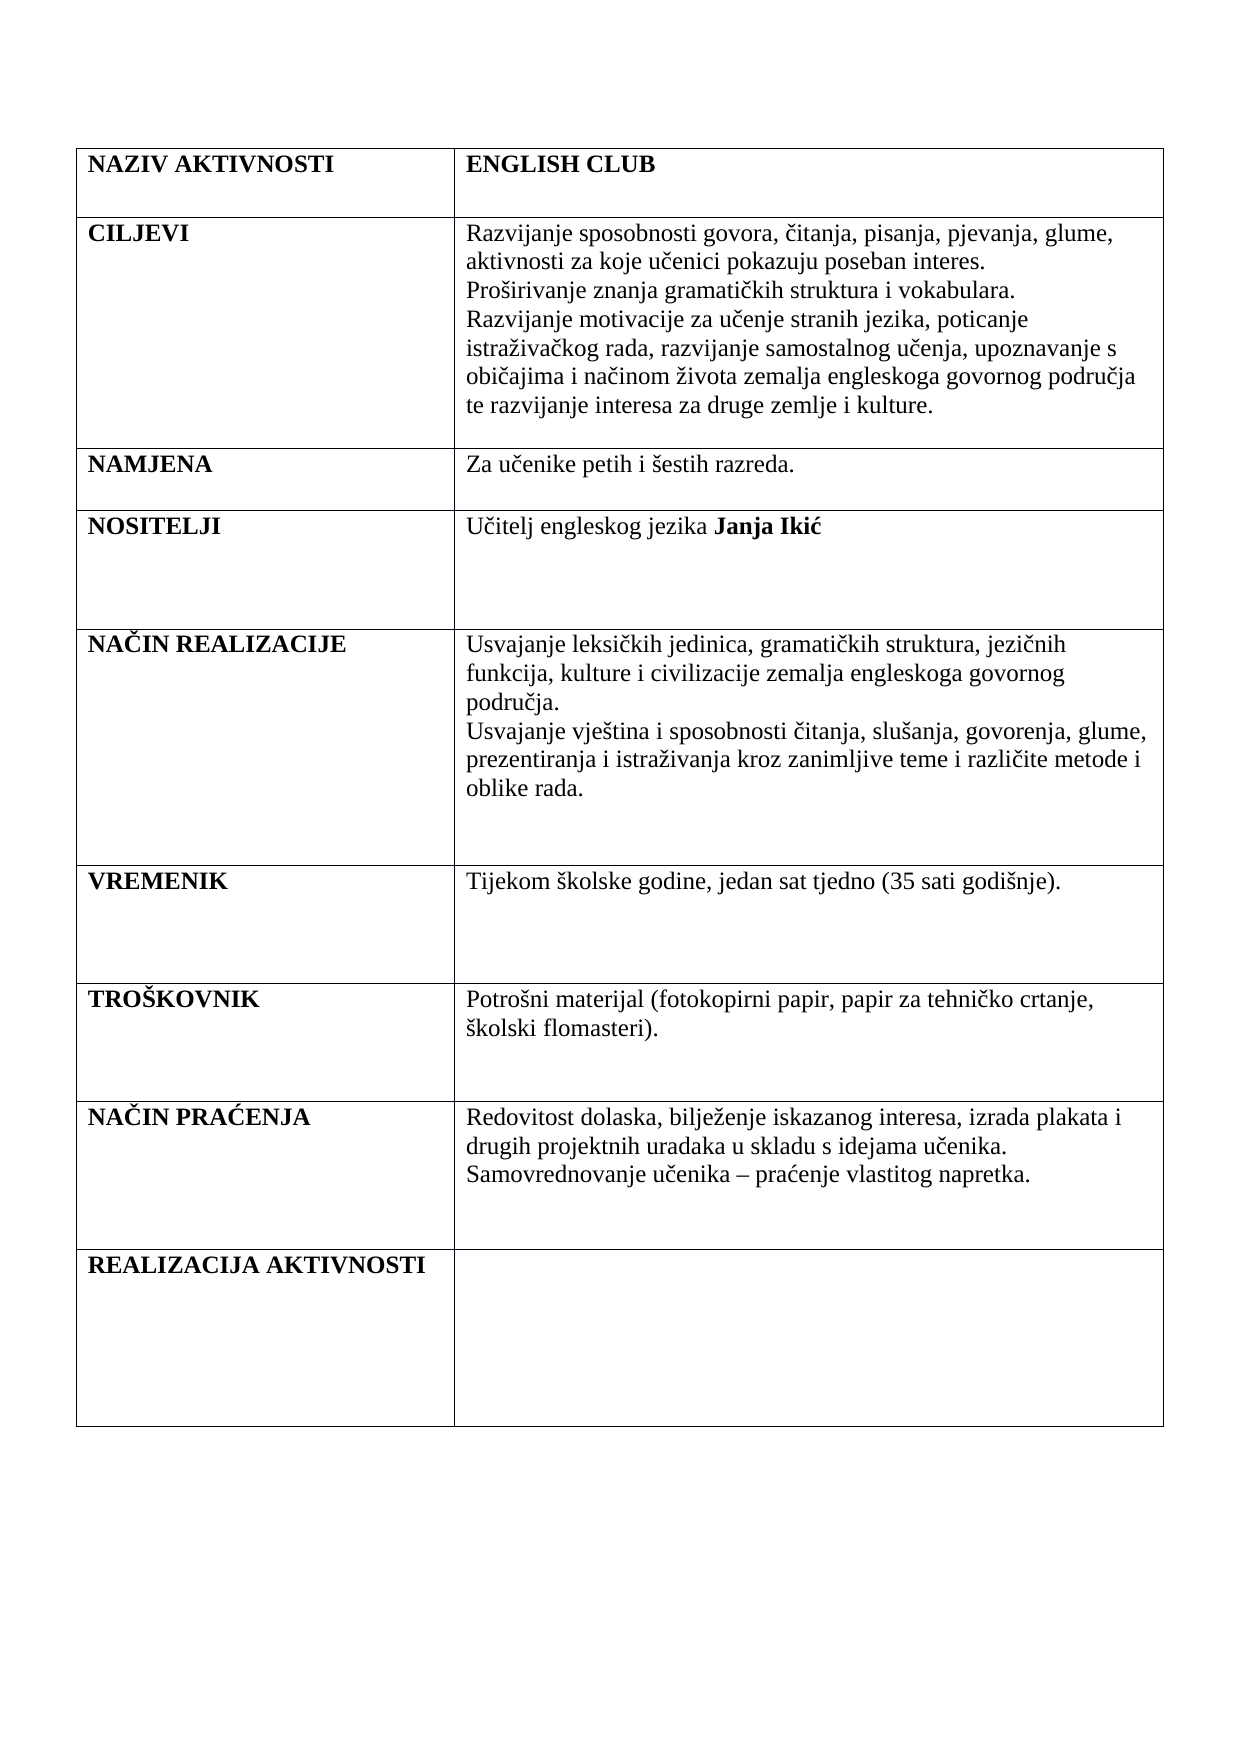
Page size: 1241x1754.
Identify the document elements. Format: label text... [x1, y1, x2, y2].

table_cell NAČIN REALIZACIJE [77, 630, 454, 865]
table_cell REALIZACIJA AKTIVNOSTI [77, 1250, 454, 1426]
table_cell Za učenike petih i šestih razreda. [455, 449, 1163, 510]
table_cell Tijekom školske godine, jedan sat tjedno (35 sati godišnje). [455, 866, 1163, 983]
table_cell VREMENIK [77, 866, 454, 983]
table_cell Razvijanje sposobnosti govora, čitanja, pisanja, pjevanja, glume, aktivnosti za koje učenici pokazuju poseban interes. Proširivanje znanja gramatičkih struktura i vokabulara. Razvijanje motivacije za učenje stranih jezika, poticanje istraživačkog rada, razvijanje samostalnog učenja, upoznavanje s običajima i načinom života zemalja engleskoga govornog područja te razvijanje interesa za druge zemlje i kulture. [455, 218, 1163, 448]
table_cell Potrošni materijal (fotokopirni papir, papir za tehničko crtanje, školski flomasteri). [455, 984, 1163, 1101]
table_header NAZIV AKTIVNOSTI [77, 149, 454, 217]
table_cell Usvajanje leksičkih jedinica, gramatičkih struktura, jezičnih funkcija, kulture i civilizacije zemalja engleskoga govornog područja. Usvajanje vještina i sposobnosti čitanja, slušanja, govorenja, glume, prezentiranja i istraživanja kroz zanimljive teme i različite metode i oblike rada. [455, 630, 1163, 865]
table_cell TROŠKOVNIK [77, 984, 454, 1101]
table_cell Redovitost dolaska, bilježenje iskazanog interesa, izrada plakata i drugih projektnih uradaka u skladu s idejama učenika. Samovrednovanje učenika – praćenje vlastitog napretka. [455, 1102, 1163, 1249]
table_cell [455, 1250, 1163, 1426]
table_cell CILJEVI [77, 218, 454, 448]
table_cell NOSITELJI [77, 511, 454, 628]
table_cell NAMJENA [77, 449, 454, 510]
table_cell Učitelj engleskog jezika Janja Ikić [455, 511, 1163, 628]
table_header ENGLISH CLUB [455, 149, 1163, 217]
table_cell NAČIN PRAĆENJA [77, 1102, 454, 1249]
